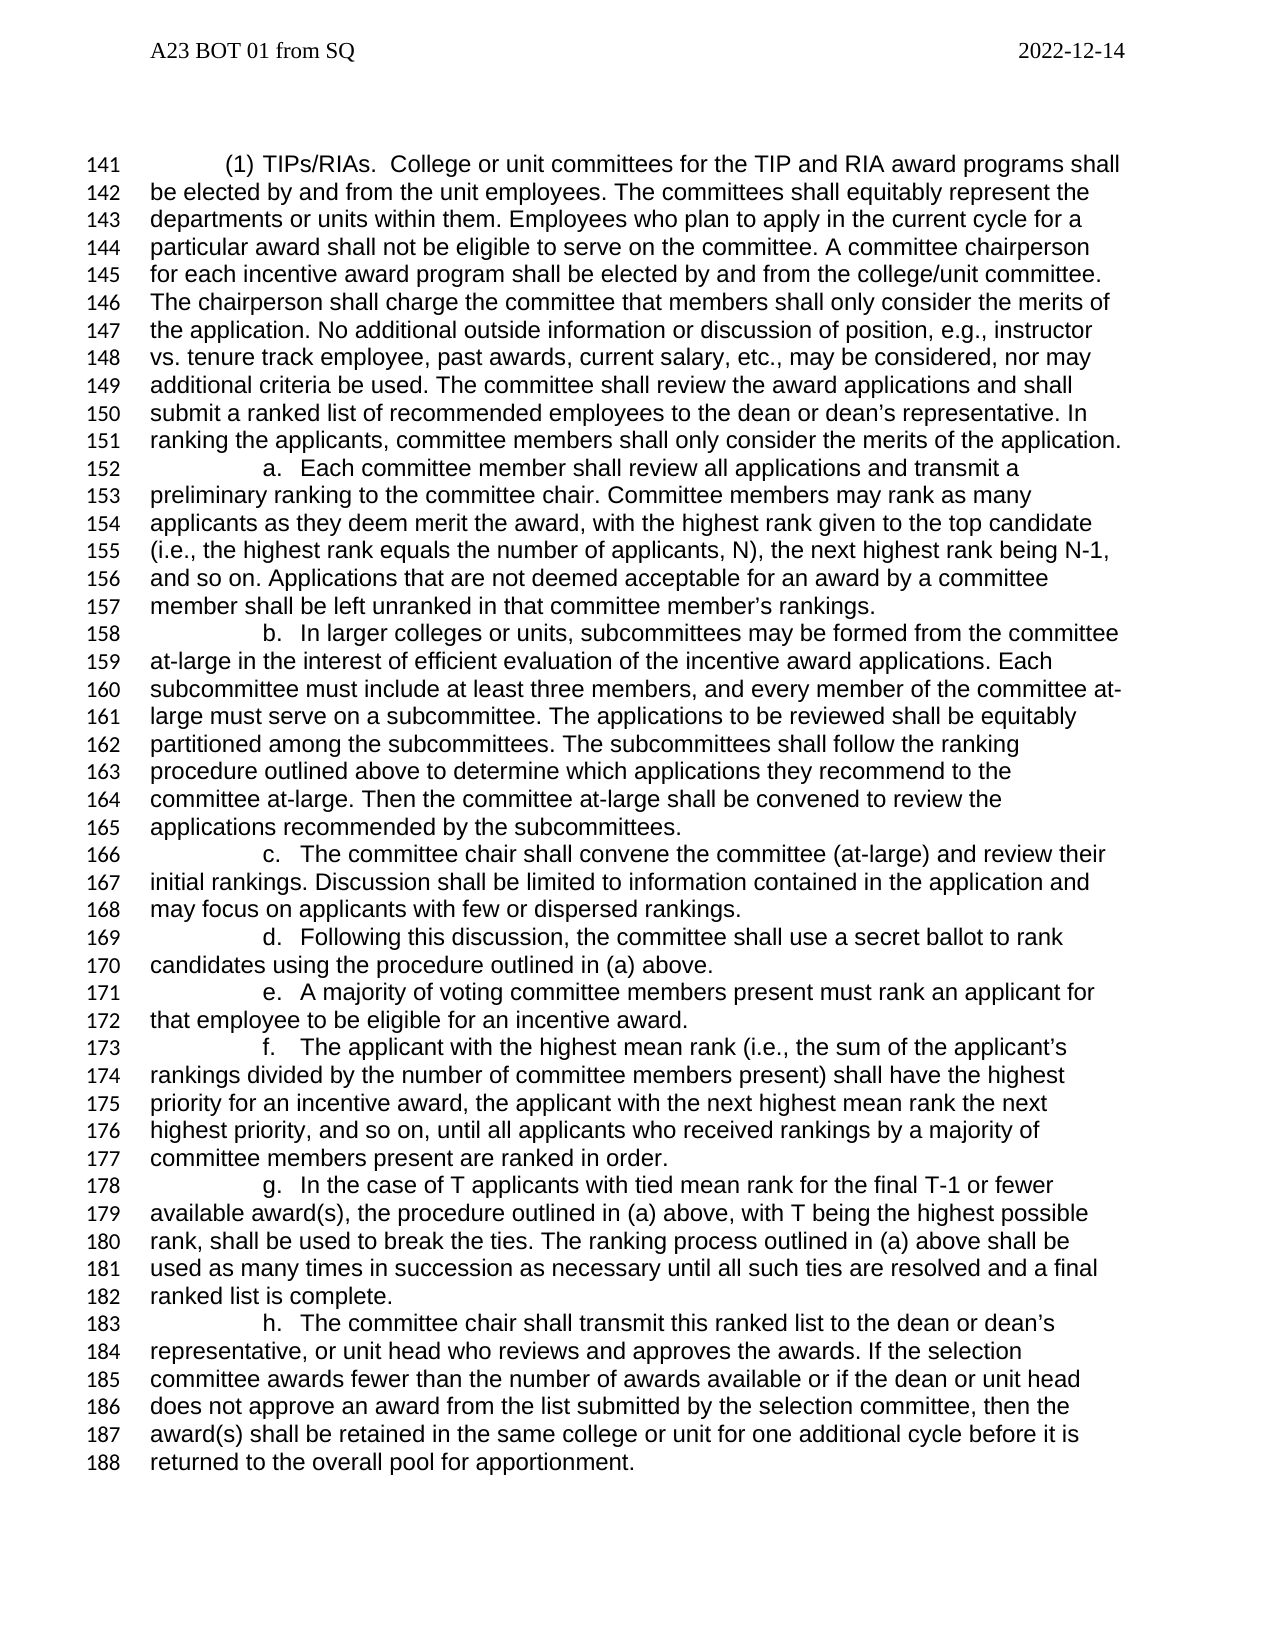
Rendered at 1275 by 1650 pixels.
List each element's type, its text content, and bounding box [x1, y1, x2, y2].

text e. A majority of voting committee members present must rank an applicant for that employee to be eligible for an incentive award. [150, 978, 1125, 1033]
text b. In larger colleges or units, subcommittees may be formed from the committee at-large in the interest of efficient evaluation of the incentive award applications. Each subcommittee must include at least three members, and every member of the committee at-large must serve on a subcommittee. The applications to be reviewed shall be equitably partitioned among the subcommittees. The subcommittees shall follow the ranking procedure outlined above to determine which applications they recommend to the committee at-large. Then the committee at-large shall be convened to review the applications recommended by the subcommittees. [150, 619, 1125, 840]
text f. The applicant with the highest mean rank (i.e., the sum of the applicant’s rankings divided by the number of committee members present) shall have the highest priority for an incentive award, the applicant with the next highest mean rank the next highest priority, and so on, until all applicants who received rankings by a majority of committee members present are ranked in order. [150, 1033, 1125, 1171]
text (1) TIPs/RIAs. College or unit committees for the TIP and RIA award programs shall be elected by and from the unit employees. The committees shall equitably represent the departments or units within them. Employees who plan to apply in the current cycle for a particular award shall not be eligible to serve on the committee. A committee chairperson for each incentive award program shall be elected by and from the college/unit committee. The chairperson shall charge the committee that members shall only consider the merits of the application. No additional outside information or discussion of position, e.g., instructor vs. tenure track employee, past awards, current salary, etc., may be considered, nor may additional criteria be used. The committee shall review the award applications and shall submit a ranked list of recommended employees to the dean or dean’s representative. In ranking the applicants, committee members shall only consider the merits of the application. [150, 150, 1125, 454]
text g. In the case of T applicants with tied mean rank for the final T-1 or fewer available award(s), the procedure outlined in (a) above, with T being the highest possible rank, shall be used to break the ties. The ranking process outlined in (a) above shall be used as many times in succession as necessary until all such ties are resolved and a final ranked list is complete. [150, 1171, 1125, 1309]
text d. Following this discussion, the committee shall use a secret ballot to rank candidates using the procedure outlined in (a) above. [150, 923, 1125, 978]
text h. The committee chair shall transmit this ranked list to the dean or dean’s representative, or unit head who reviews and approves the awards. If the selection committee awards fewer than the number of awards available or if the dean or unit head does not approve an award from the list submitted by the selection committee, then the award(s) shall be retained in the same college or unit for one additional cycle before it is returned to the overall pool for apportionment. [150, 1309, 1125, 1475]
text c. The committee chair shall convene the committee (at-large) and review their initial rankings. Discussion shall be limited to information contained in the application and may focus on applicants with few or dispersed rankings. [150, 840, 1125, 923]
text a. Each committee member shall review all applications and transmit a preliminary ranking to the committee chair. Committee members may rank as many applicants as they deem merit the award, with the highest rank given to the top candidate (i.e., the highest rank equals the number of applicants, N), the next highest rank being N-1, and so on. Applications that are not deemed acceptable for an award by a committee member shall be left unranked in that committee member’s rankings. [150, 454, 1125, 619]
